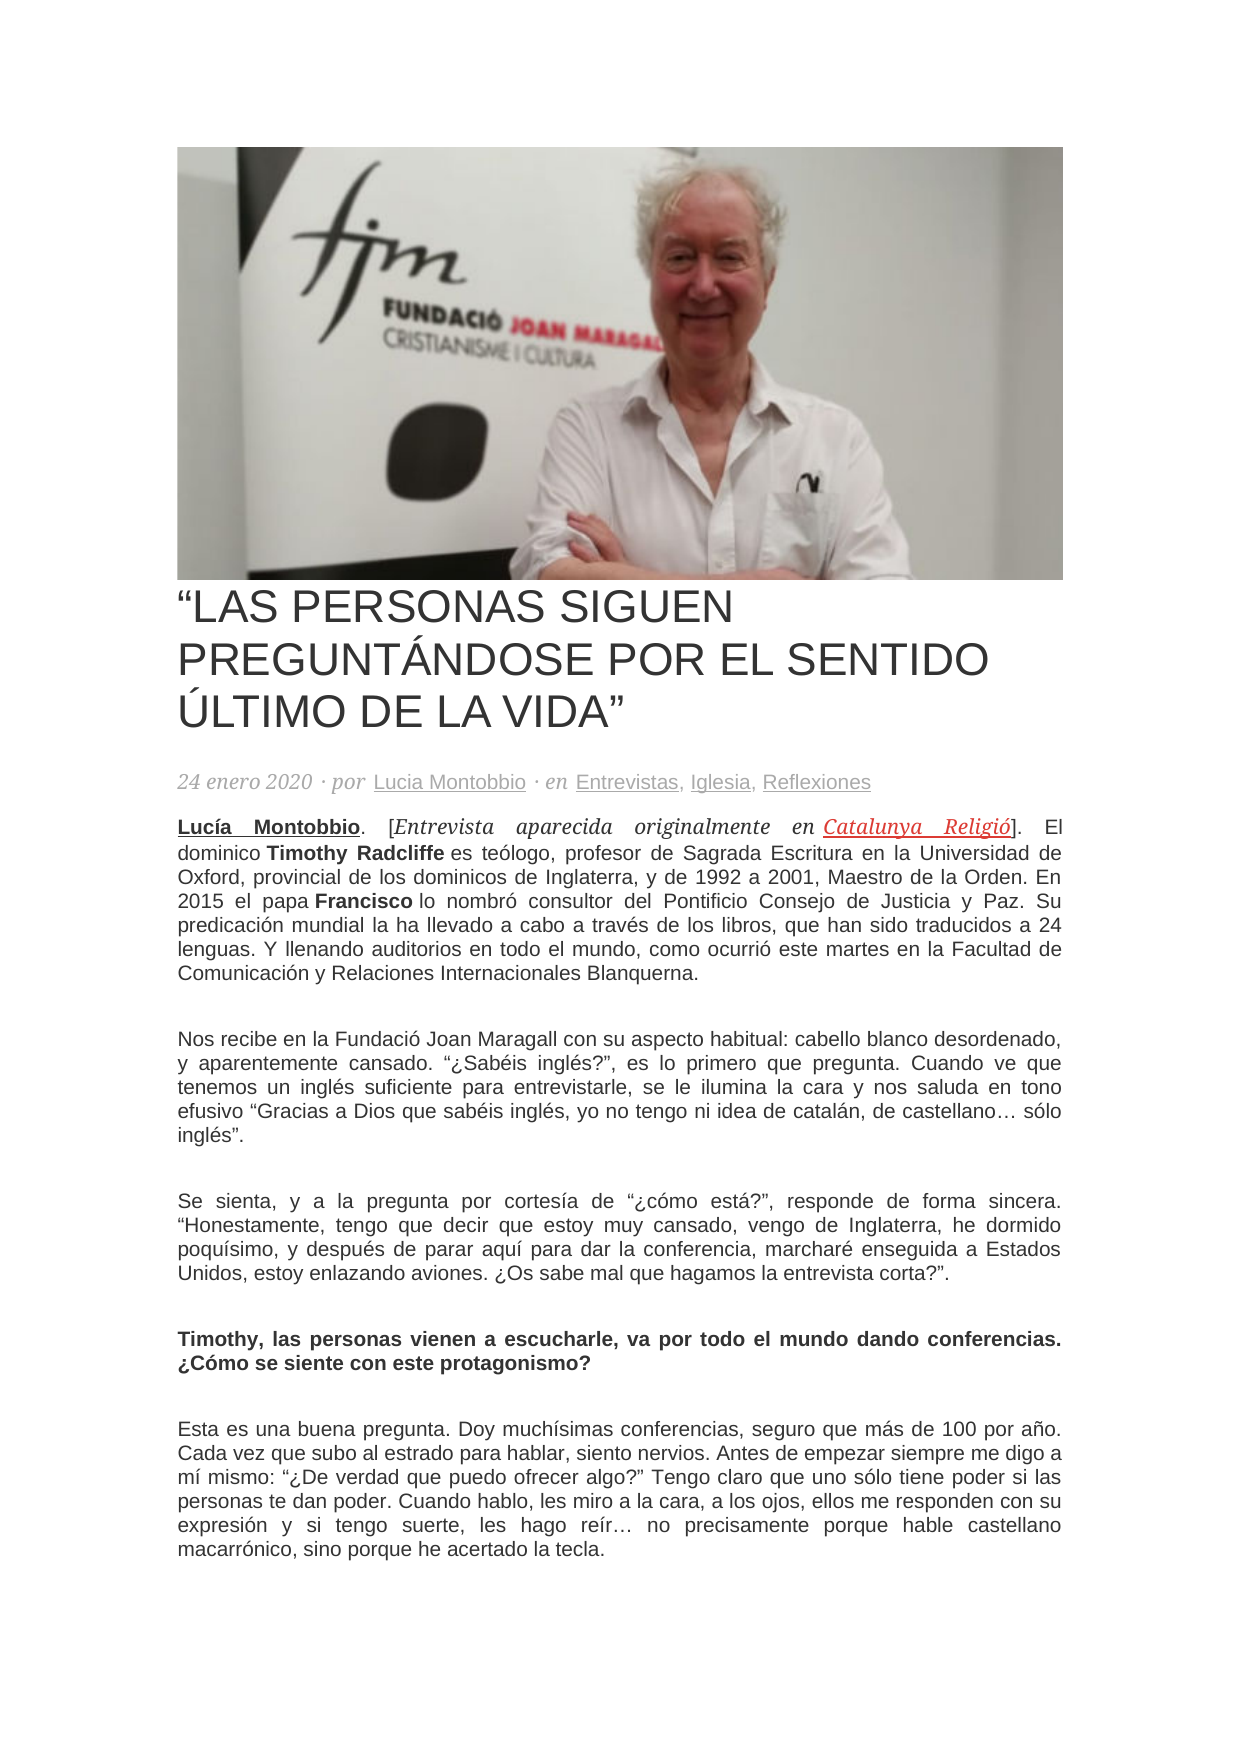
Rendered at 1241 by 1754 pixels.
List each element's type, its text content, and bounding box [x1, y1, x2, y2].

picture [177, 147, 1063, 580]
text Nos recibe en la Fundació Joan Maragall con su aspecto habitual: cabello blanco desordenado, y aparentemente cansado. “¿Sabéis inglés?”, es lo primero que pregunta. Cuando ve que tenemos un inglés suficiente para entrevistarle, se le ilumina la cara y nos saluda en tono efusivo “Gracias a Dios que sabéis inglés, yo no tengo ni idea de catalán, de castellano… sólo inglés”. [177, 1027, 1063, 1146]
text Timothy, las personas vienen a escucharle, va por todo el mundo dando conferencias. ¿Cómo se siente con este protagonismo? [177, 1327, 1063, 1375]
text Lucía Montobbio. [Entrevista aparecida originalmente en Catalunya Religió]. El dominico Timothy Radcliffe es teólogo, profesor de Sagrada Escritura en la Universidad de Oxford, provincial de los dominicos de Inglaterra, y de 1992 a 2001, Maestro de la Orden. En 2015 el papa Francisco lo nombró consultor del Pontificio Consejo de Justicia y Paz. Su predicación mundial la ha llevado a cabo a través de los libros, que han sido traducidos a 24 lenguas. Y llenando auditorios en todo el mundo, como ocurrió este martes en la Facultad de Comunicación y Relaciones Internacionales Blanquerna. [177, 812, 1063, 984]
text Se sienta, y a la pregunta por cortesía de “¿cómo está?”, responde de forma sincera. “Honestamente, tengo que decir que estoy muy cansado, vengo de Inglaterra, he dormido poquísimo, y después de parar aquí para dar la conferencia, marcharé enseguida a Estados Unidos, estoy enlazando aviones. ¿Os sabe mal que hagamos la entrevista corta?”. [177, 1189, 1063, 1284]
text “LAS PERSONAS SIGUEN PREGUNTÁNDOSE POR EL SENTIDO ÚLTIMO DE LA VIDA” [177, 580, 1063, 737]
text 24 enero 2020 · por Lucia Montobbio · en Entrevistas, Iglesia, Reflexiones [177, 753, 1063, 795]
text Esta es una buena pregunta. Doy muchísimas conferencias, seguro que más de 100 por año. Cada vez que subo al estrado para hablar, siento nervios. Antes de empezar siempre me digo a mí mismo: “¿De verdad que puedo ofrecer algo?” Tengo claro que uno sólo tiene poder si las personas te dan poder. Cuando hablo, les miro a la cara, a los ojos, ellos me responden con su expresión y si tengo suerte, les hago reír… no precisamente porque hable castellano macarrónico, sino porque he acertado la tecla. [177, 1417, 1063, 1561]
